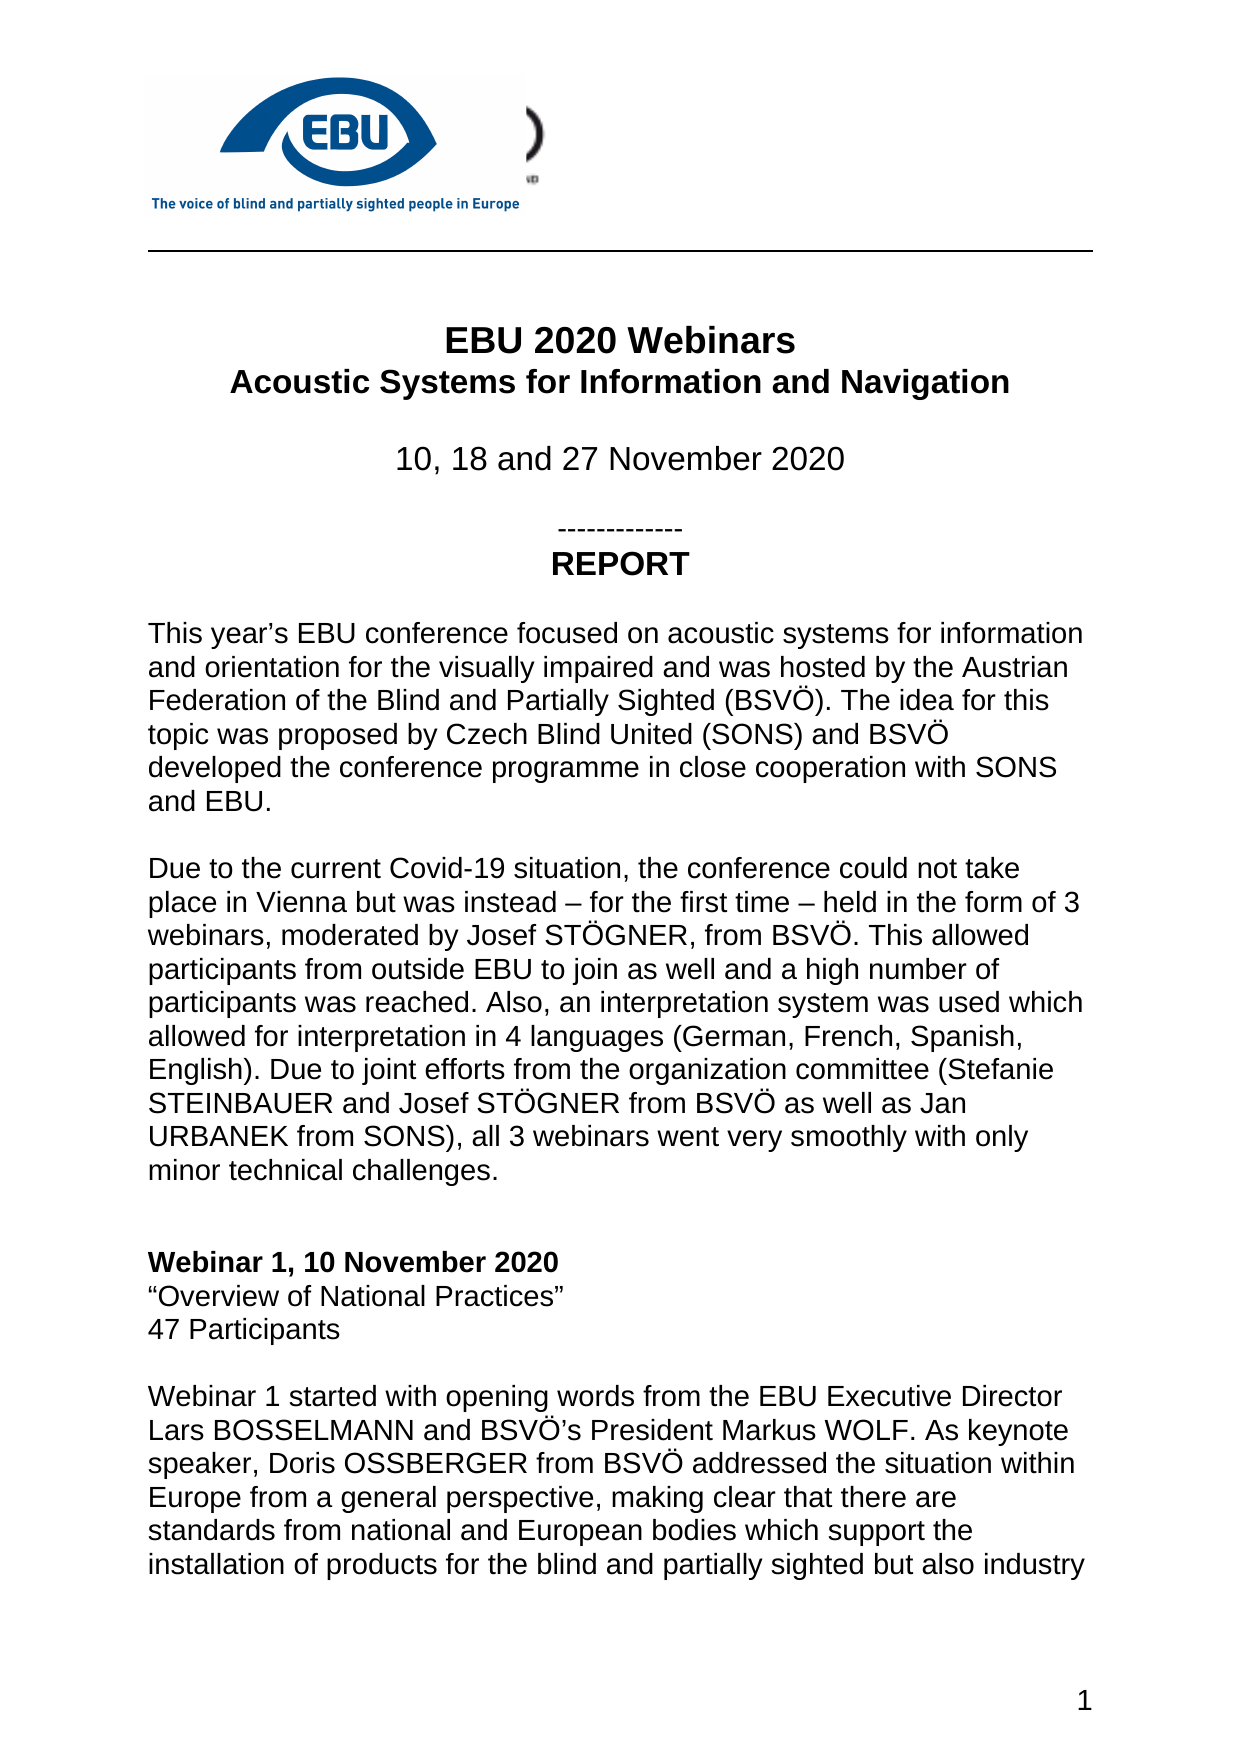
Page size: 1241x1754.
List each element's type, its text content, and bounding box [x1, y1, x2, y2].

text “Overview of National Practices” [148, 1278, 1093, 1312]
text Acoustic Systems for Information and Navigation [148, 362, 1093, 400]
text 47 Participants [148, 1312, 1093, 1379]
text 10, 18 and 27 November 2020 [148, 439, 1093, 477]
text This year’s EBU conference focused on acoustic systems for information and orientation for the visually impaired and was hosted by the Austrian Federation of the Blind and Partially Sighted (BSVÖ). The idea for this topic was proposed by Czech Blind United (SONS) and BSVÖ developed the conference programme in close cooperation with SONS and EBU. [148, 616, 1093, 817]
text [148, 1379, 1093, 1580]
text REPORT [148, 544, 1093, 583]
text EBU 2020 Webinars [148, 319, 1093, 362]
picture [142, 74, 526, 214]
subtitle Webinar 1, 10 November 2020 [148, 1245, 1093, 1278]
text Due to the current Covid-19 situation, the conference could not take place in Vienna but was instead – for the first time – held in the form of 3 webinars, moderated by Josef STÖGNER, from BSVÖ. This allowed participants from outside EBU to join as well and a high number of participants was reached. Also, an interpretation system was used which allowed for interpretation in 4 languages (German, French, Spanish, English). Due to joint efforts from the organization committee (Stefanie STEINBAUER and Josef STÖGNER from BSVÖ as well as Jan URBANEK from SONS), all 3 webinars went very smoothly with only minor technical challenges. [148, 851, 1093, 1186]
text ------------- [148, 511, 1093, 544]
